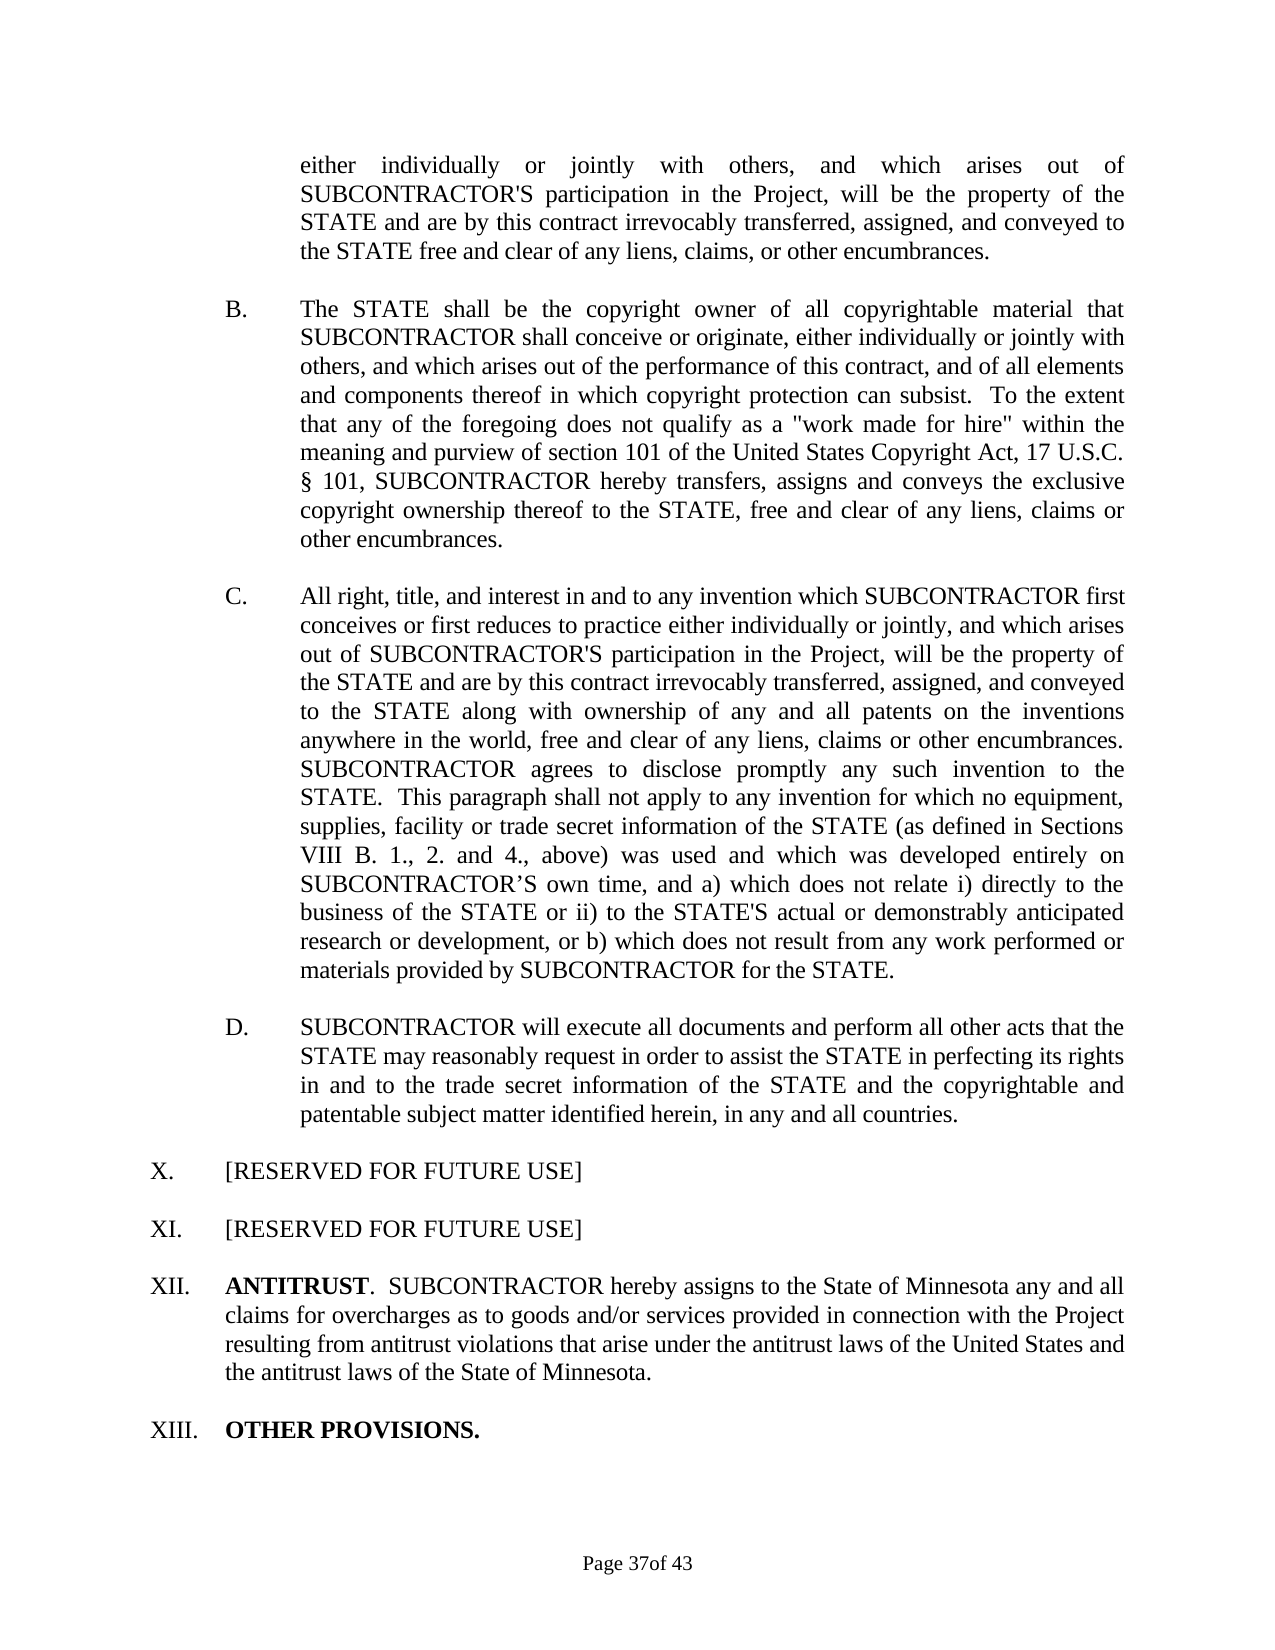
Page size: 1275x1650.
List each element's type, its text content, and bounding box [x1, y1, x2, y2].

list The STATE shall be the copyright owner of all copyrightable material that SUBCONTRACTOR shall conceive or originate, either individually or jointly with others, and which arises out of the performance of this contract, and of all elements and components thereof in which copyright protection can subsist. To the extent that any of the foregoing does not qualify as a "work made for hire" within the meaning and purview of section 101 of the United States Copyright Act, 17 U.S.C. § 101, SUBCONTRACTOR hereby transfers, assigns and conveys the exclusive copyright ownership thereof to the STATE, free and clear of any liens, claims or other encumbrances. [225, 294, 1125, 552]
list All right, title, and interest in and to any invention which SUBCONTRACTOR first conceives or first reduces to practice either individually or jointly, and which arises out of SUBCONTRACTOR'S participation in the Project, will be the property of the STATE and are by this contract irrevocably transferred, assigned, and conveyed to the STATE along with ownership of any and all patents on the inventions anywhere in the world, free and clear of any liens, claims or other encumbrances. SUBCONTRACTOR agrees to disclose promptly any such invention to the STATE. This paragraph shall not apply to any invention for which no equipment, supplies, facility or trade secret information of the STATE (as defined in Sections VIII B. 1., 2. and 4., above) was used and which was developed entirely on SUBCONTRACTOR’S own time, and a) which does not relate i) directly to the business of the STATE or ii) to the STATE'S actual or demonstrably anticipated research or development, or b) which does not result from any work performed or materials provided by SUBCONTRACTOR for the STATE. [225, 581, 1125, 984]
list [RESERVED FOR FUTURE USE] [150, 1214, 1125, 1242]
list ANTITRUST. SUBCONTRACTOR hereby assigns to the State of Minnesota any and all claims for overcharges as to goods and/or services provided in connection with the Project resulting from antitrust violations that arise under the antitrust laws of the United States and the antitrust laws of the State of Minnesota. [150, 1271, 1125, 1386]
list SUBCONTRACTOR will execute all documents and perform all other acts that the STATE may reasonably request in order to assist the STATE in perfecting its rights in and to the trade secret information of the STATE and the copyrightable and patentable subject matter identified herein, in any and all countries. [225, 1012, 1125, 1127]
list OTHER PROVISIONS. [150, 1415, 1125, 1444]
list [225, 150, 1125, 265]
list [RESERVED FOR FUTURE USE] [150, 1156, 1125, 1185]
